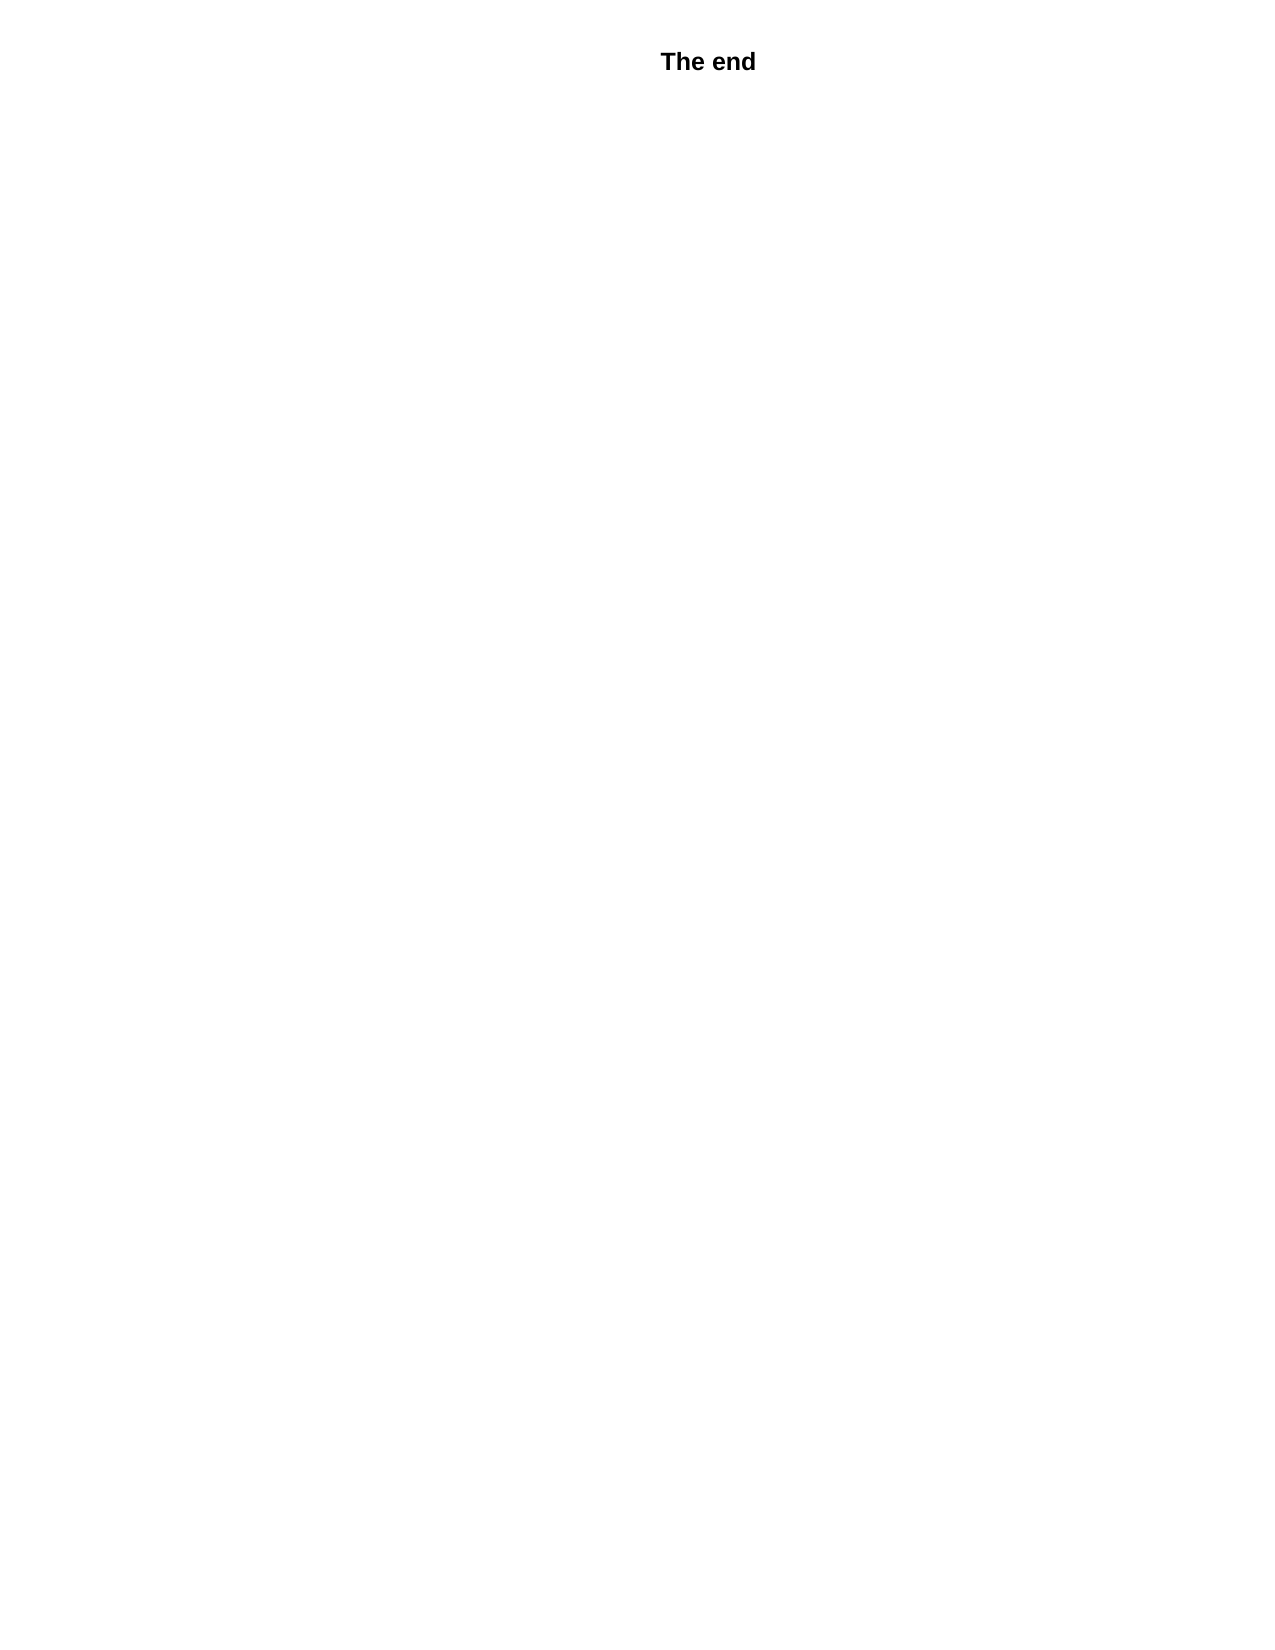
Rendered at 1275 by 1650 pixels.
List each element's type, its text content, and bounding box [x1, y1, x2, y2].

list The end [150, 47, 1266, 76]
